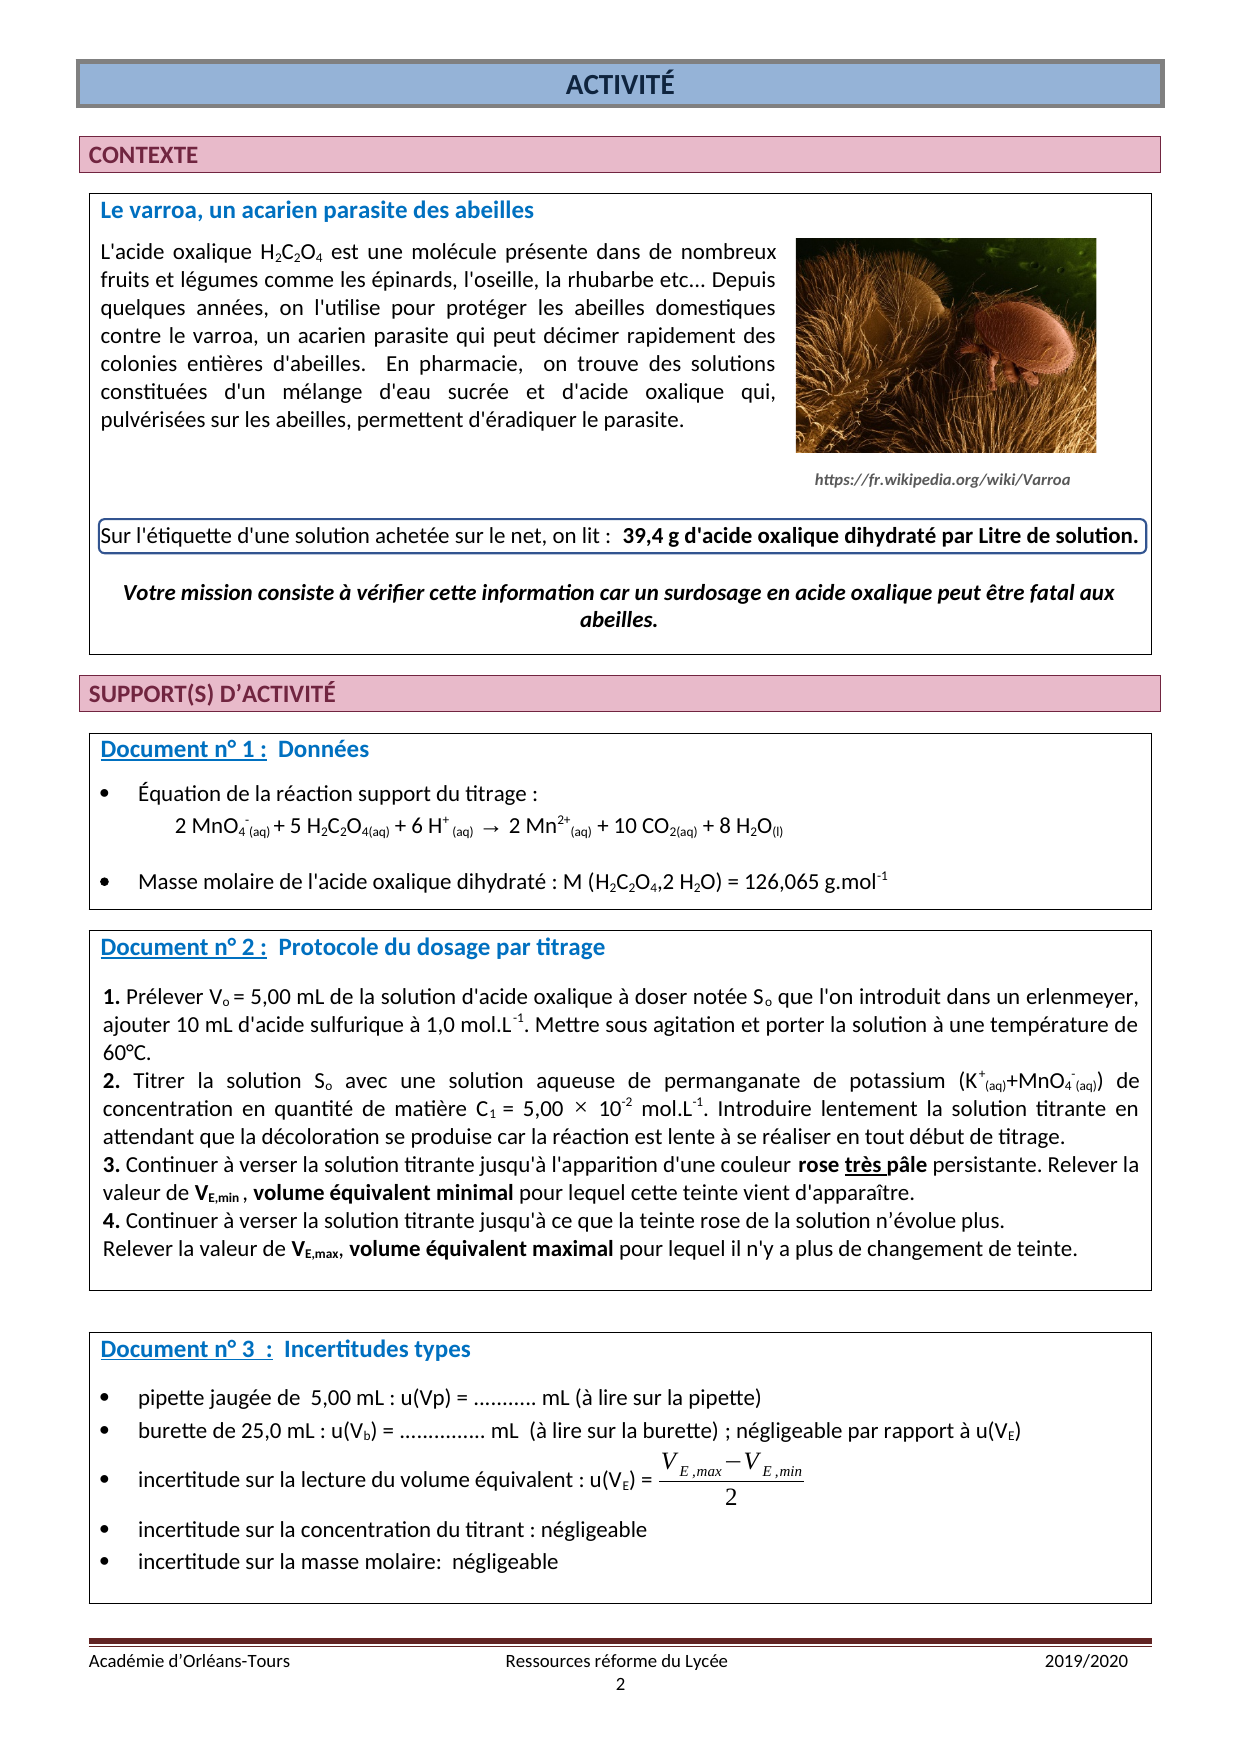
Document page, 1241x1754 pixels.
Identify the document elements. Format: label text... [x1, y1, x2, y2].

table_header Document n° 3 : Incertitudes types pipette jaugée de 5,00 mL : u(Vp) = ........... mL (à lire sur la pipette) burette de 25,0 mL : u(Vb) = ............... mL (à lire sur la burette) ; négligeable par rapport à u(VE) incertitude sur la lecture du volume équivalent : u(VE) = incertitude sur la concentration du titrant : négligeable incertitude sur la masse molaire: négligeable [90, 1333, 1151, 1603]
table_header Document n° 1 : Données Équation de la réaction support du titrage : 2 MnO4-(aq) + 5 H2C2O4(aq) + 6 H+ (aq) 2 Mn2+(aq) + 10 CO2(aq) + 8 H2O(l) Masse molaire de l'acide oxalique dihydraté : M (H2C2O4,2 H2O) = 126,065 g.mol-1 [90, 734, 1151, 908]
text CONTEXTE [80, 137, 1160, 172]
text SUPPORT(S) D’ACTIVITÉ [80, 676, 1160, 711]
table_header Document n° 2 : Protocole du dosage par titrage 1. Prélever Vo = 5,00 mL de la solution d'acide oxalique à doser notée So que l'on introduit dans un erlenmeyer, ajouter 10 mL d'acide sulfurique à 1,0 mol.L-1. Mettre sous agitation et porter la solution à une température de 60°C. 2. Titrer la solution So avec une solution aqueuse de permanganate de potassium (K+(aq)+MnO4-(aq)) de concentration en quantité de matière C1 = 5,00 10-2 mol.L-1. Introduire lentement la solution titrante en attendant que la décoloration se produise car la réaction est lente à se réaliser en tout début de titrage. 3. Continuer à verser la solution titrante jusqu'à l'apparition d'une couleur rose très pâle persistante. Relever la valeur de VE,min , volume équivalent minimal pour lequel cette teinte vient d'apparaître. 4. Continuer à verser la solution titrante jusqu'à ce que la teinte rose de la solution n’évolue plus. Relever la valeur de VE,max, volume équivalent maximal pour lequel il n'y a plus de changement de teinte. [90, 931, 1151, 1290]
table_header Le varroa, un acarien parasite des abeilles L'acide oxalique H2C2O4 est une molécule présente dans de nombreux fruits et légumes comme les épinards, l'oseille, la rhubarbe etc... Depuis quelques années, on l'utilise pour protéger les abeilles domestiques contre le varroa, un acarien parasite qui peut décimer rapidement des colonies entières d'abeilles. En pharmacie, on trouve des solutions constituées d'un mélange d'eau sucrée et d'acide oxalique qui, pulvérisées sur les abeilles, permettent d'éradiquer le parasite. Sur l'étiquette d'une solution achetée sur le net, on lit : 39,4 g d'acide oxalique dihydraté par Litre de solution. Votre mission consiste à vérifier cette information car un surdosage en acide oxalique peut être fatal aux abeilles. [90, 194, 1151, 654]
text ACTIVITÉ [80, 64, 1160, 104]
picture [795, 238, 1097, 453]
